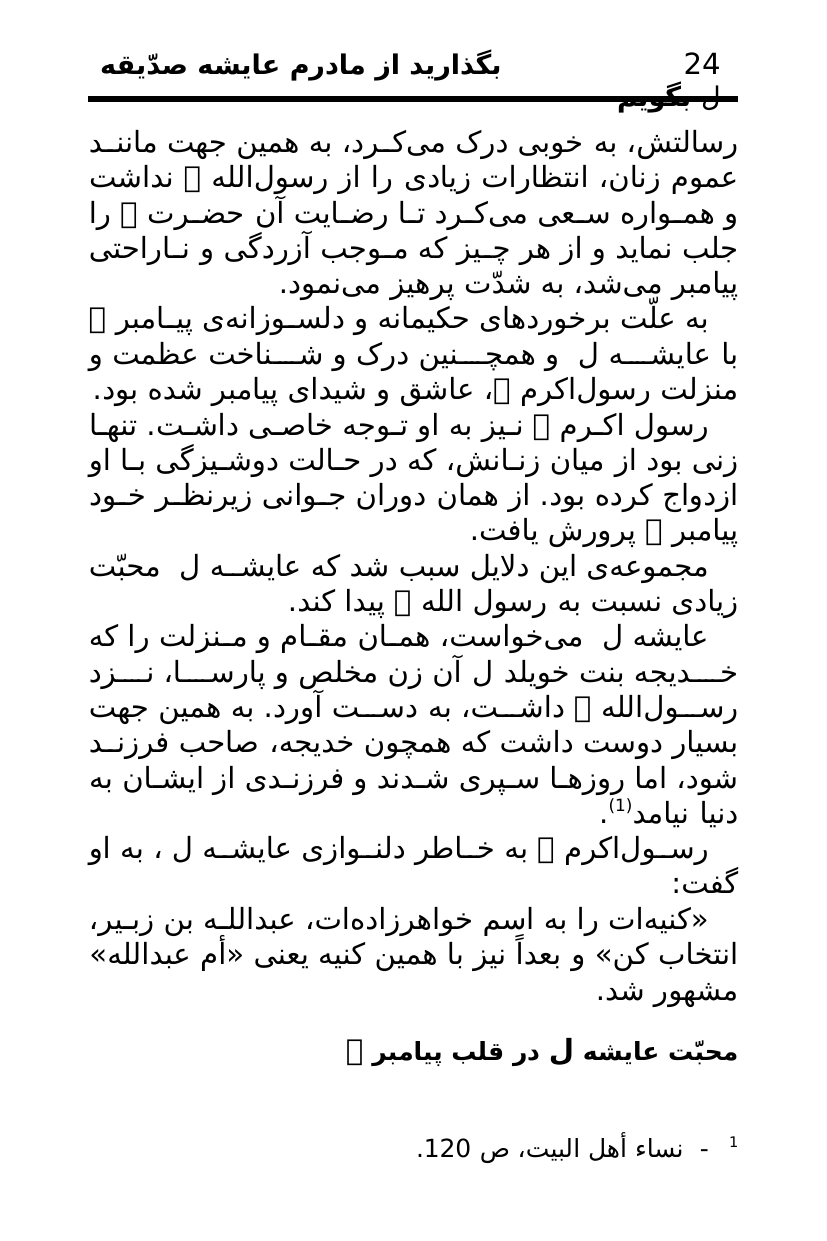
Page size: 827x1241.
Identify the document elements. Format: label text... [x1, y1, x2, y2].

text رسول‌اكرم‌ به‌ خاطر دلنوازی‌ عایشه ل ‌، به‌ او گفت‌: [89, 832, 738, 901]
text محبّت‌ عايشه ل‌ در قلب‌ پيامبر [89, 1033, 738, 1067]
text عایشه ل ‌ می‌خواست‌، همان‌ مقام‌ و منزلت‌ را كه‌ خدیجه‌ بنت‌ خویلد ل آن‌ زن‌ مخلص‌ و پارسا، نزد رسول‌الله داشت‌، به‌ دست‌ آورد. به‌ همین‌ جهت‌ بسیار دوست‌ داشت‌ كه‌ همچون‌ خدیجه‌، صاحب‌ فرزند شود، اما روزها سپری‌ شدند و فرزندی‌ از ایشان‌ به‌ دنیا نیامد(). [89, 620, 738, 830]
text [89, 125, 738, 301]
text رسول‌ اكرم‌ نیز به‌ او توجه‌ خاصی‌ داشت‌. تنها زنی‌ بود از میان‌ زنانش‌، كه‌ در حالت‌ دوشیزگی‌ با او ازدواج‌ كرده‌ بود. از همان‌ دوران جوانی‌ زیرنظر خود پیامبر پرورش‌ یافت‌. [89, 408, 738, 548]
text «كنیه‌ات‌ را به‌ اسم‌ خواهرزاده‌ات‌، عبدالله بن‌ زبیر، انتخاب‌ كن‌» و بعداً نیز با همین‌ كنیه‌ یعنی‌ «أم‌ عبدالله» مشهور شد. [89, 902, 738, 1007]
text مجموعه‌ی‌ این‌ دلایل‌ سبب‌ شد كه‌ عایشه ل ‌ محبّت‌ زیادی‌ نسبت‌ به‌ رسول‌ الله پیدا كند. [89, 549, 738, 618]
text به‌ علّت‌ برخوردهای‌ حكیمانه‌ و دلسوزانه‌ی‌ پیامبر با عایشه ل ‌ و همچنین‌ درک و شناخت‌ عظمت‌ و منزلت‌ رسول‌اكرم‌ ، عاشق‌ و شیدای‌ پیامبر شده‌ بود. [89, 302, 738, 406]
